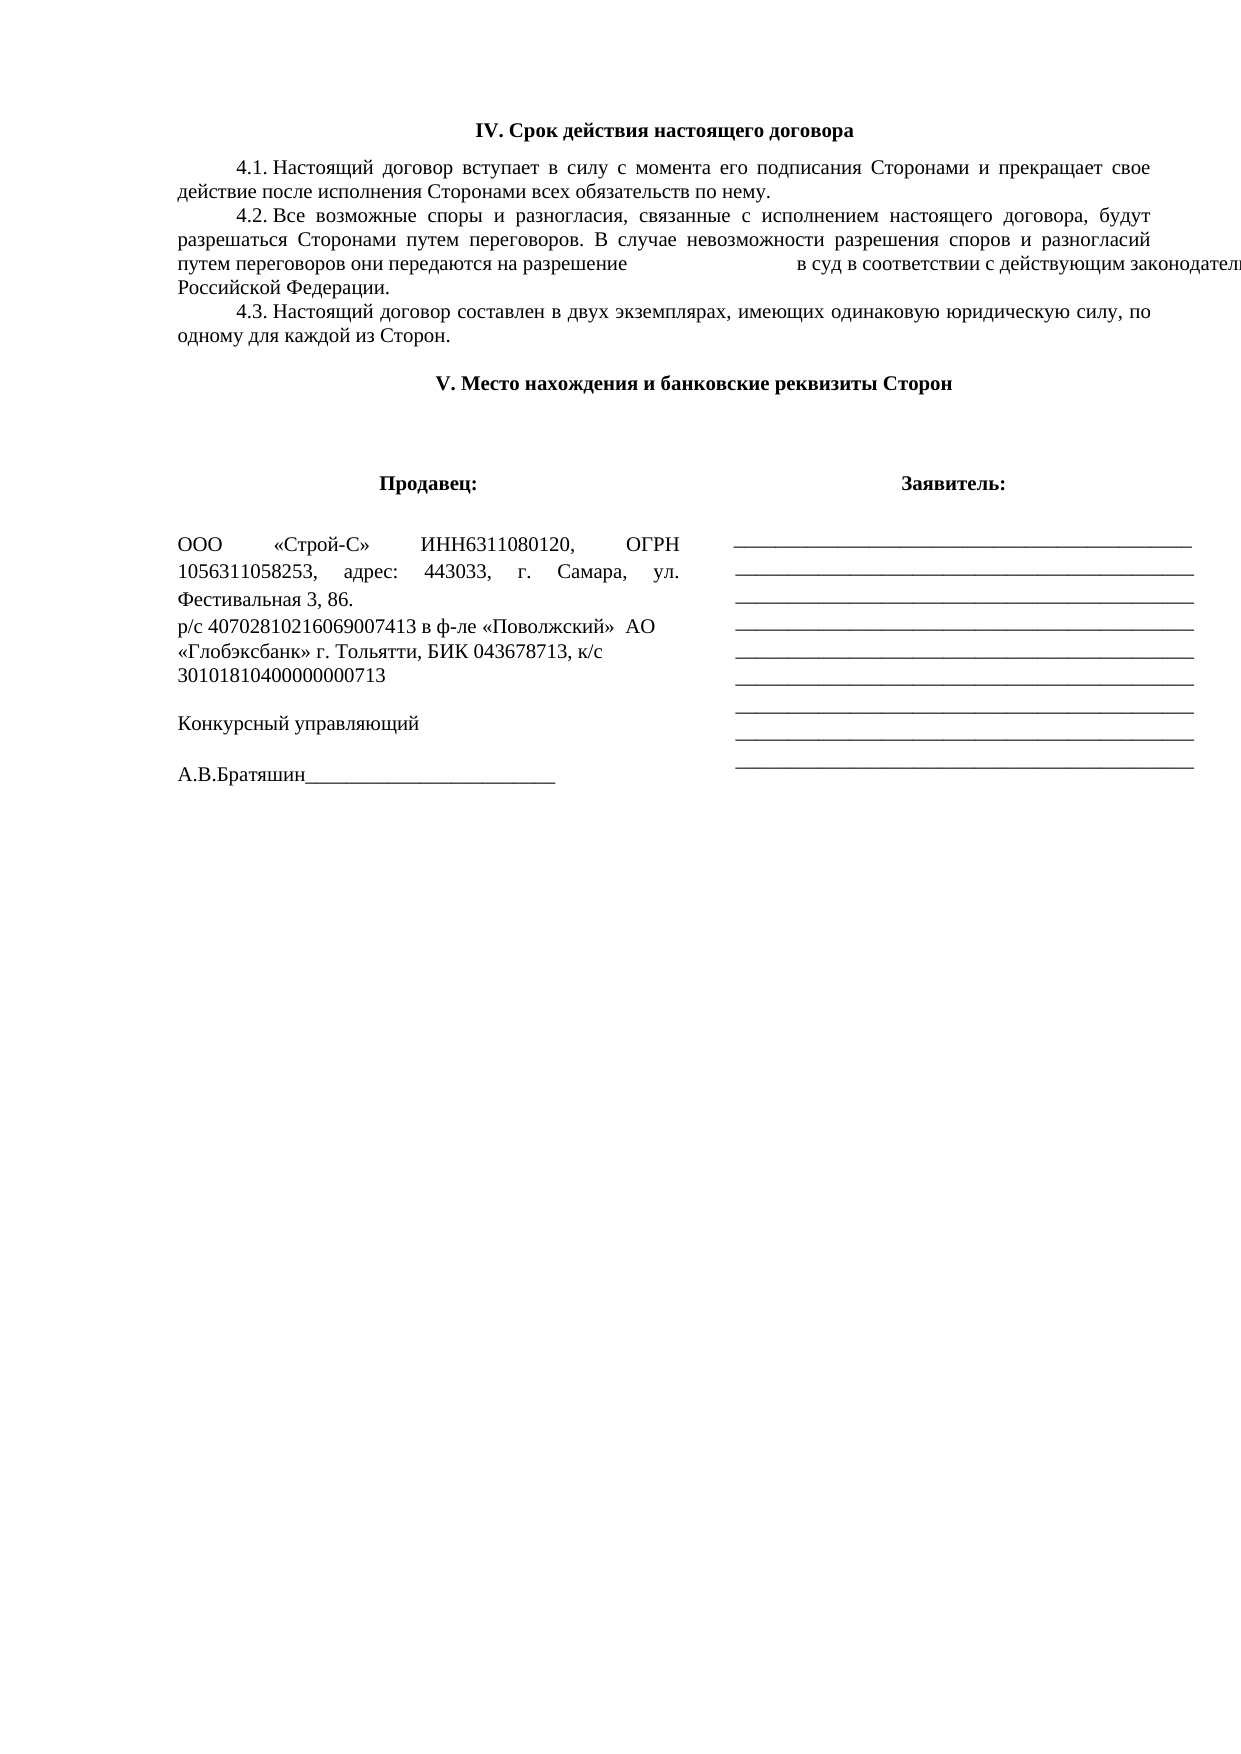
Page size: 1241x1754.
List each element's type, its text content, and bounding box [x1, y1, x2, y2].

text 4.1. Настоящий договор вступает в силу с момента его подписания Сторонами и прекращает свое действие после исполнения Сторонами всех обязательств по нему. [177, 155, 1152, 203]
text V. Место нахождения и банковские реквизиты Сторон [177, 371, 1152, 395]
text 4.2. Все возможные споры и разногласия, связанные с исполнением настоящего договора, будут разрешаться Сторонами путем переговоров. В случае невозможности разрешения споров и разногласий путем переговоров они передаются на разрешение в суд в соответствии с действующим законодательством Российской Федерации. [177, 203, 1152, 299]
text IV. Срок действия настоящего договора [177, 118, 1152, 142]
text 4.3. Настоящий договор составлен в двух экземплярах, имеющих одинаковую юридическую силу, по одному для каждой из Сторон. [177, 299, 1152, 347]
table_header Продавец: ООО «Строй-С» ИНН6311080120, ОГРН 1056311058253, адрес: 443033, г. Самара, ул. Фестивальная 3, 86. р/с 40702810216069007413 в ф-ле «Поволжский» АО «Глобэксбанк» г. Тольятти, БИК 043678713, к/с 30101810400000000713 Конкурсный управляющий А.В.Братяшин________________________ [166, 444, 691, 845]
table_header Заявитель: ____________________________________________ ____________________________________________ ____________________________________________ ____________________________________________ ____________________________________________ ____________________________________________ ____________________________________________ ____________________________________________ ____________________________________________ [691, 444, 1216, 845]
